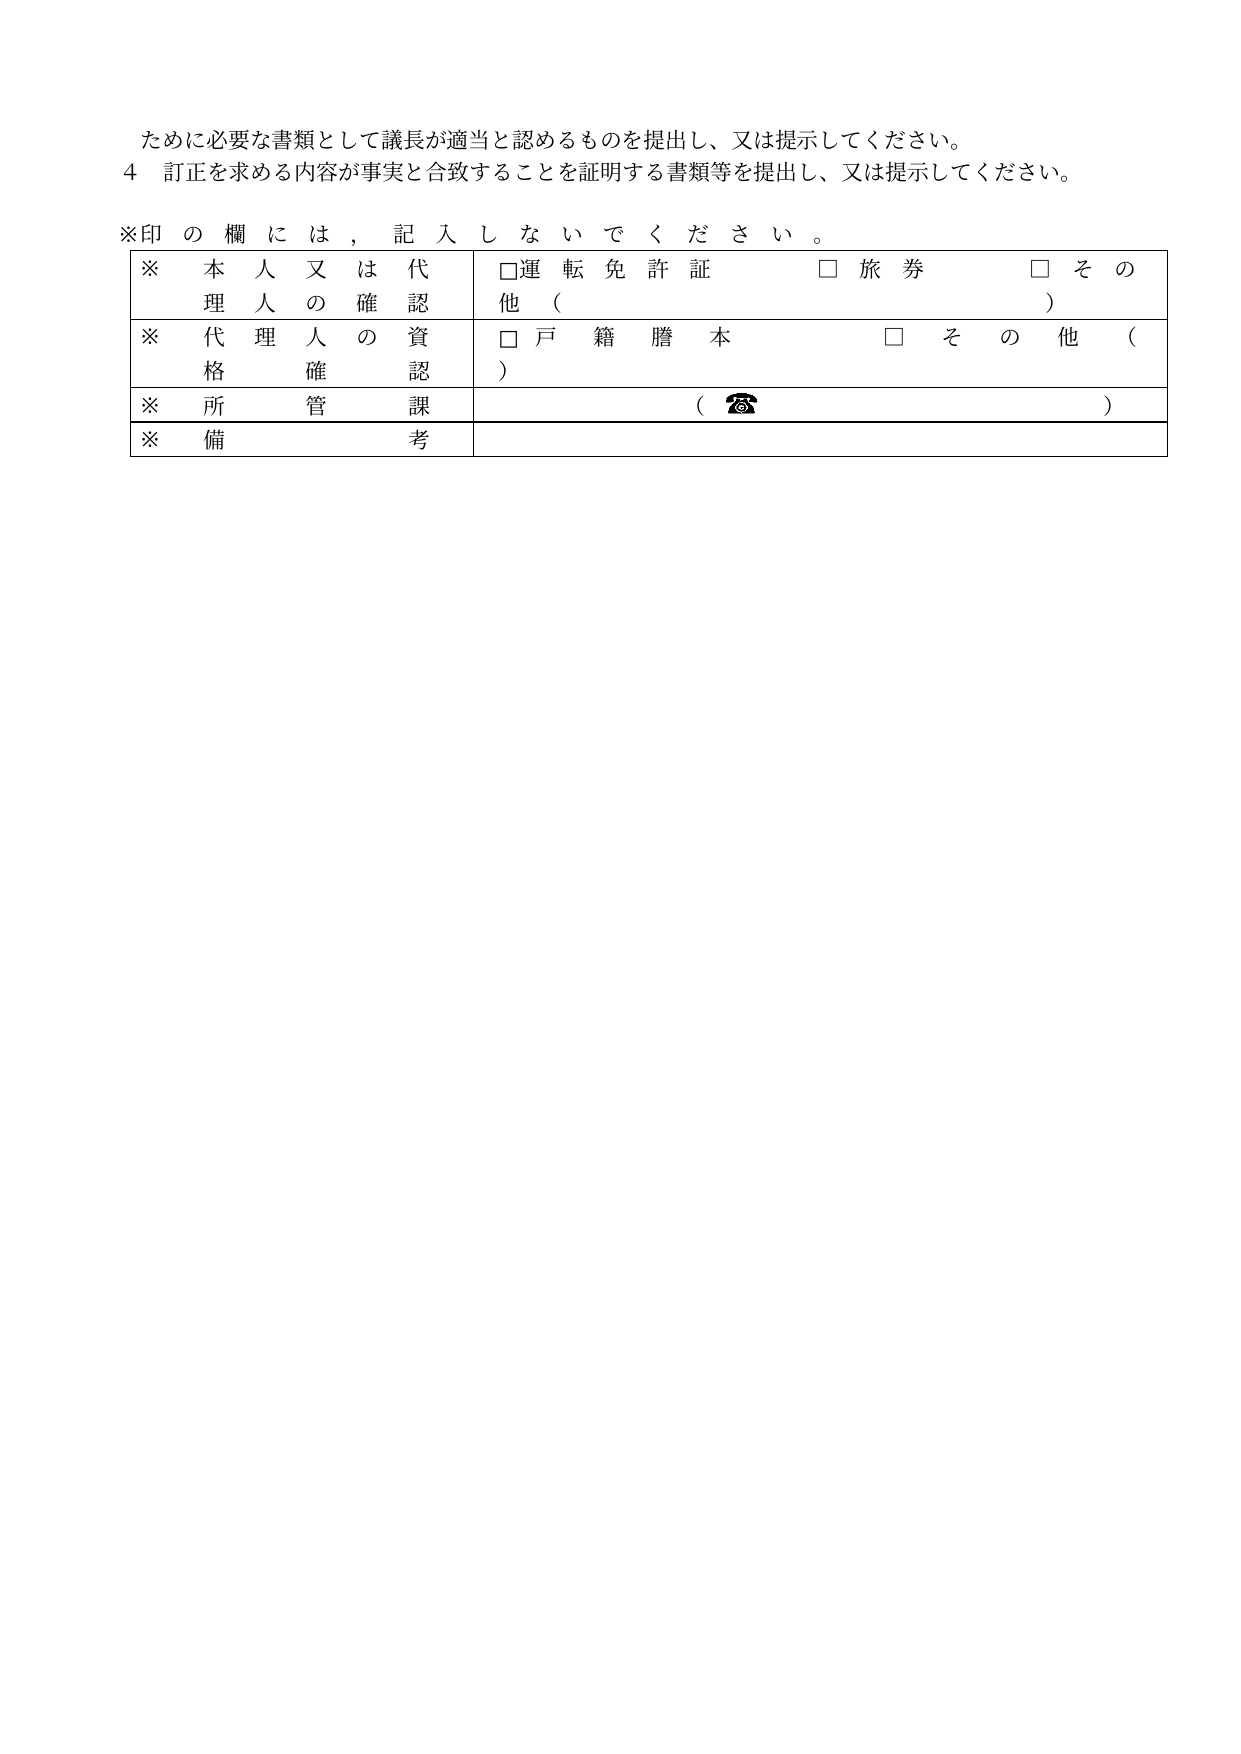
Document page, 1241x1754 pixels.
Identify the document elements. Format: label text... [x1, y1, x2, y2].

text ４ 訂正を求める内容が事実と合致することを証明する書類等を提出し、又は提示してください。 [119, 155, 1150, 187]
picture [725, 392, 758, 414]
table_cell 備考 [178, 423, 473, 456]
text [119, 124, 1150, 155]
table_header □運転免許証 □旅券 □その他（ ） [474, 251, 1167, 318]
table_cell ※ [131, 388, 178, 421]
table_cell [474, 423, 1167, 456]
table_header ※ [131, 251, 178, 318]
table_cell 代理人の資格確認 [178, 320, 473, 387]
table_header 本人又は代理人の確認 [178, 251, 473, 318]
text ※印の欄には，記入しないでください。 [119, 216, 1150, 250]
table_cell ※ [131, 423, 178, 456]
table_cell □戸籍謄本 □その他（ ） [474, 320, 1167, 387]
table_cell ※ [131, 320, 178, 387]
table_cell 所管課 [178, 388, 473, 421]
table_cell （ ） [474, 388, 1167, 421]
